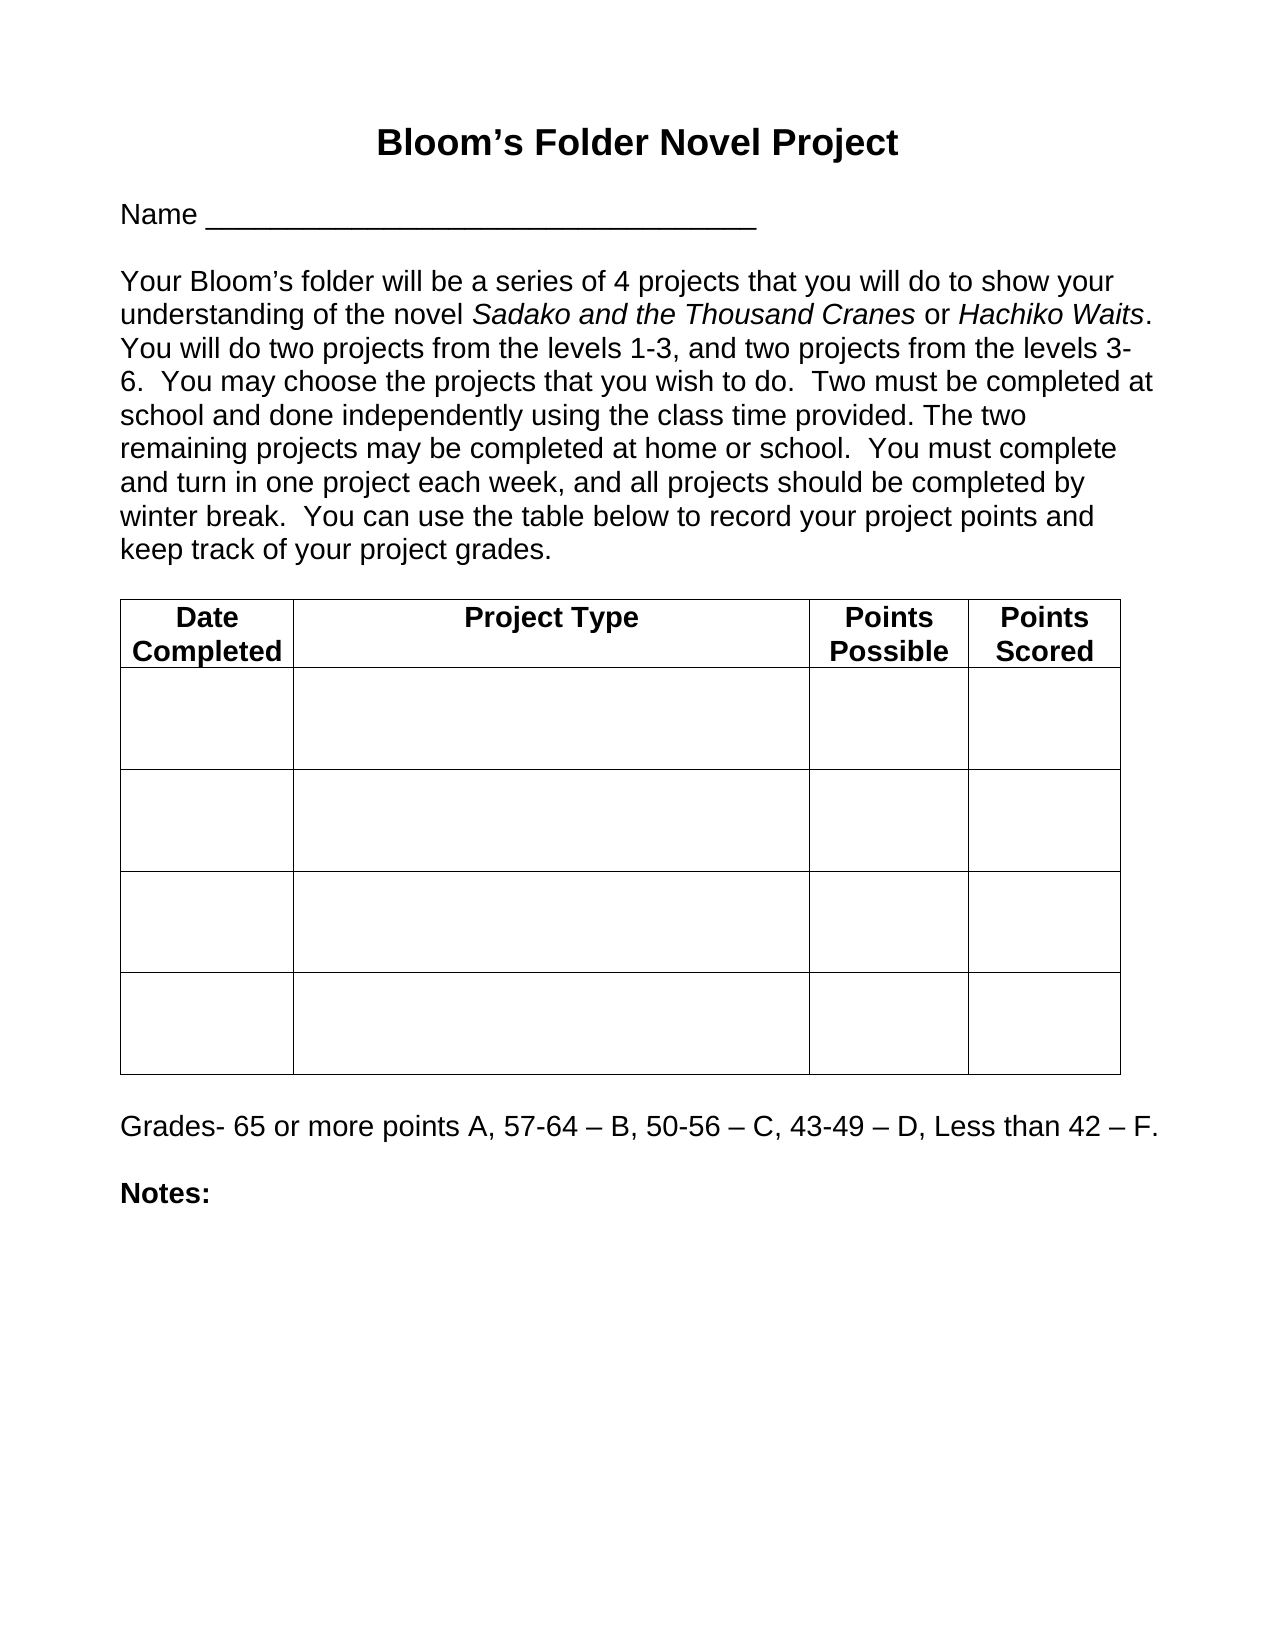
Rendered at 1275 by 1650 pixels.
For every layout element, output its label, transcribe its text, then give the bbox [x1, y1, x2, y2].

table_cell [810, 668, 968, 769]
table_cell [121, 973, 293, 1074]
table_cell [810, 973, 968, 1074]
table_cell [810, 770, 968, 871]
table_header Points Possible [810, 600, 968, 667]
table_cell [969, 770, 1120, 871]
table_header Project Type [294, 600, 809, 667]
text Notes: [120, 1176, 1155, 1209]
table_cell [121, 872, 293, 972]
table_cell [294, 668, 809, 769]
text Name __________________________________ [120, 197, 1155, 230]
table_cell [810, 872, 968, 972]
text Your Bloom’s folder will be a series of 4 projects that you will do to show your understanding of the novel Sadako and the Thousand Cranes or Hachiko Waits. You will do two projects from the levels 1-3, and two projects from the levels 3-6. You may choose the projects that you wish to do. Two must be completed at school and done independently using the class time provided. The two remaining projects may be completed at home or school. You must complete and turn in one project each week, and all projects should be completed by winter break. You can use the table below to record your project points and keep track of your project grades. [120, 264, 1155, 566]
table_cell [121, 770, 293, 871]
table_header Date Completed [121, 600, 293, 667]
table_header Points Scored [969, 600, 1120, 667]
table_cell [294, 872, 809, 972]
text Grades- 65 or more points A, 57-64 – B, 50-56 – C, 43-49 – D, Less than 42 – F. [120, 1108, 1179, 1142]
text Bloom’s Folder Novel Project [120, 120, 1155, 163]
table_cell [969, 668, 1120, 769]
table_cell [294, 973, 809, 1074]
table_cell [294, 770, 809, 871]
table_cell [969, 872, 1120, 972]
table_cell [969, 973, 1120, 1074]
table_cell [121, 668, 293, 769]
